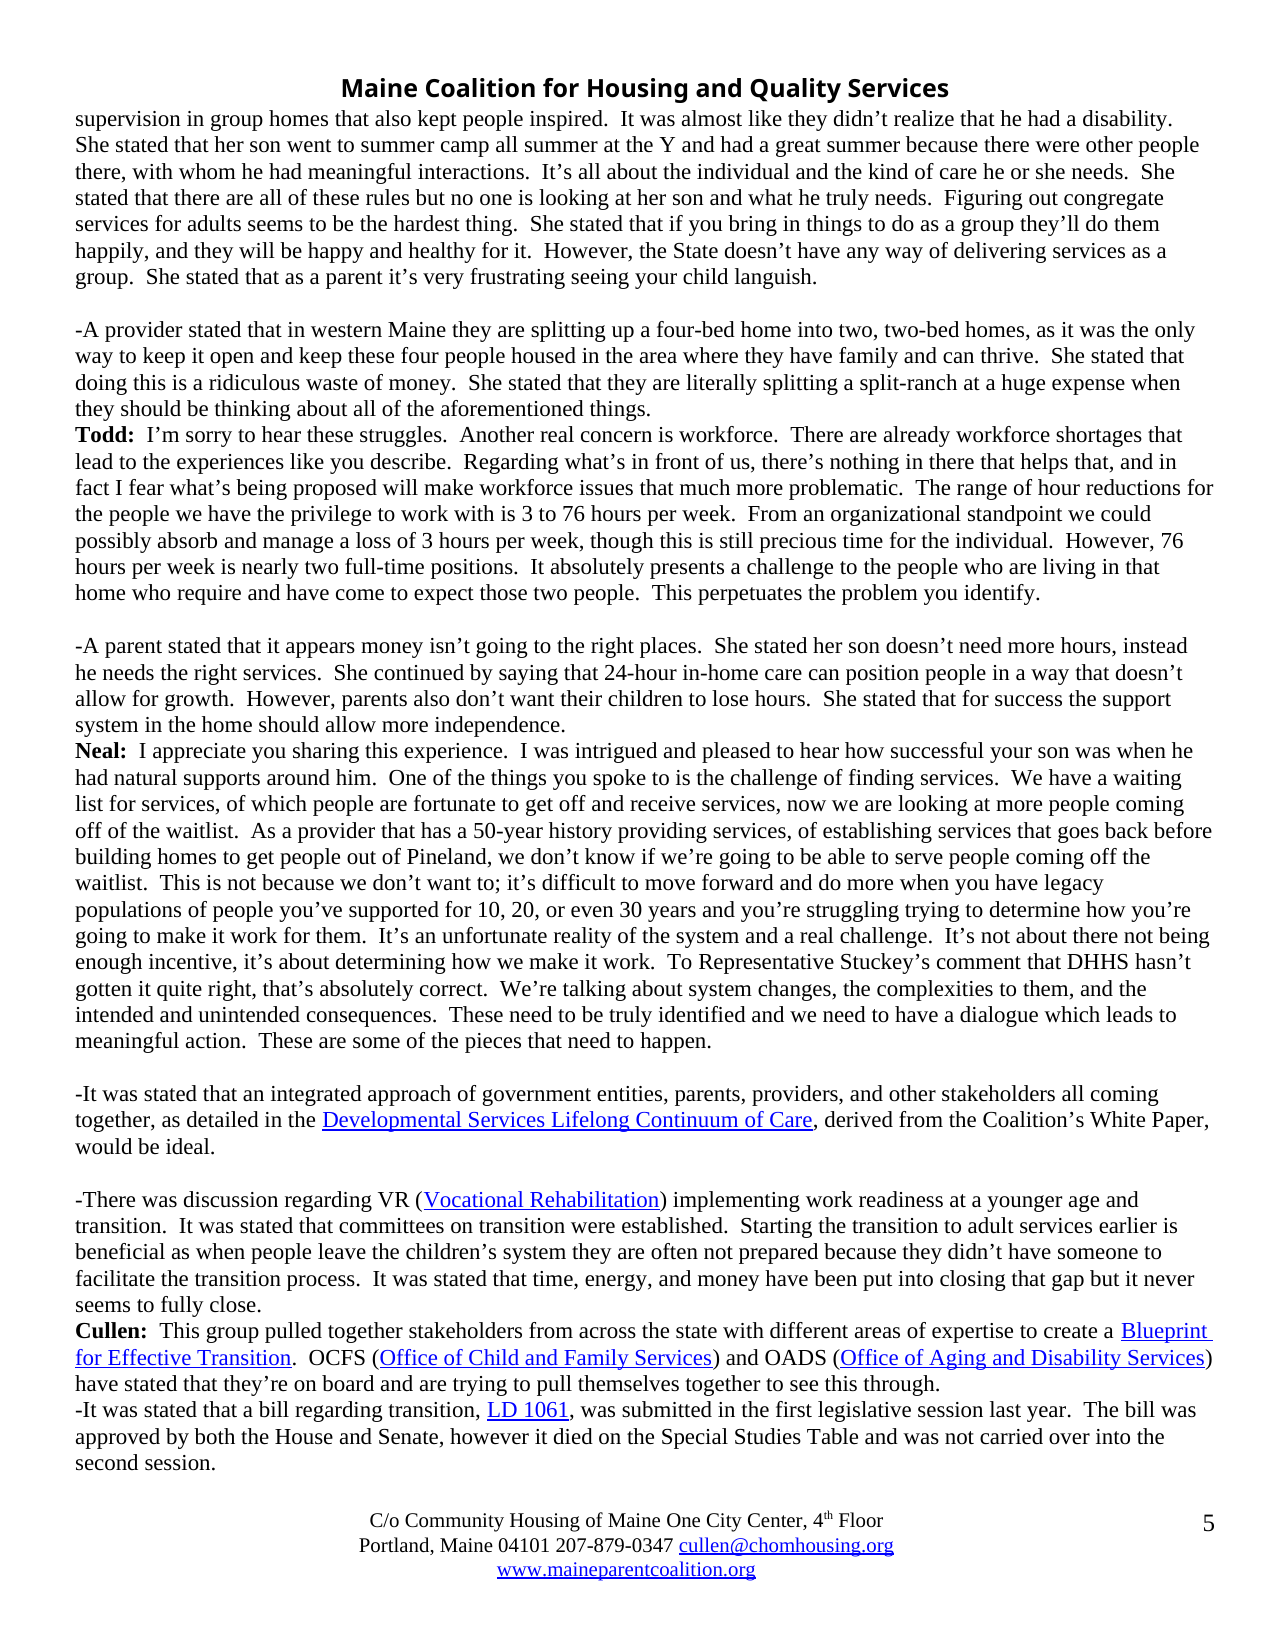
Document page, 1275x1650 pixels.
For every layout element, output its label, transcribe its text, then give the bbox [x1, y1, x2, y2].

text Todd: I’m sorry to hear these struggles. Another real concern is workforce. There are already workforce shortages that lead to the experiences like you describe. Regarding what’s in front of us, there’s nothing in there that helps that, and in fact I fear what’s being proposed will make workforce issues that much more problematic. The range of hour reductions for the people we have the privilege to work with is 3 to 76 hours per week. From an organizational standpoint we could possibly absorb and manage a loss of 3 hours per week, though this is still precious time for the individual. However, 76 hours per week is nearly two full-time positions. It absolutely presents a challenge to the people who are living in that home who require and have come to expect those two people. This perpetuates the problem you identify. [75, 421, 1215, 606]
text -It was stated that an integrated approach of government entities, parents, providers, and other stakeholders all coming together, as detailed in the Developmental Services Lifelong Continuum of Care, derived from the Coalition’s White Paper, would be ideal. [75, 1080, 1215, 1159]
text -There was discussion regarding VR (Vocational Rehabilitation) implementing work readiness at a younger age and transition. It was stated that committees on transition were established. Starting the transition to adult services earlier is beneficial as when people leave the children’s system they are often not prepared because they didn’t have someone to facilitate the transition process. It was stated that time, energy, and money have been put into closing that gap but it never seems to fully close. [75, 1186, 1215, 1317]
text Cullen: This group pulled together stakeholders from across the state with different areas of expertise to create a Blueprint for Effective Transition. OCFS (Office of Child and Family Services) and OADS (Office of Aging and Disability Services) have stated that they’re on board and are trying to pull themselves together to see this through. [75, 1317, 1215, 1396]
text Neal: I appreciate you sharing this experience. I was intrigued and pleased to hear how successful your son was when he had natural supports around him. One of the things you spoke to is the challenge of finding services. We have a waiting list for services, of which people are fortunate to get off and receive services, now we are looking at more people coming off of the waitlist. As a provider that has a 50-year history providing services, of establishing services that goes back before building homes to get people out of Pineland, we don’t know if we’re going to be able to serve people coming off the waitlist. This is not because we don’t want to; it’s difficult to move forward and do more when you have legacy populations of people you’ve supported for 10, 20, or even 30 years and you’re struggling trying to determine how you’re going to make it work for them. It’s an unfortunate reality of the system and a real challenge. It’s not about there not being enough incentive, it’s about determining how we make it work. To Representative Stuckey’s comment that DHHS hasn’t gotten it quite right, that’s absolutely correct. We’re talking about system changes, the complexities to them, and the intended and unintended consequences. These need to be truly identified and we need to have a dialogue which leads to meaningful action. These are some of the pieces that need to happen. [75, 738, 1215, 1054]
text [75, 105, 1215, 289]
text -A parent stated that it appears money isn’t going to the right places. She stated her son doesn’t need more hours, instead he needs the right services. She continued by saying that 24-hour in-home care can position people in a way that doesn’t allow for growth. However, parents also don’t want their children to lose hours. She stated that for success the support system in the home should allow more independence. [75, 632, 1215, 738]
text -A provider stated that in western Maine they are splitting up a four-bed home into two, two-bed homes, as it was the only way to keep it open and keep these four people housed in the area where they have family and can thrive. She stated that doing this is a ridiculous waste of money. She stated that they are literally splitting a split-ranch at a huge expense when they should be thinking about all of the aforementioned things. [75, 316, 1215, 421]
text -It was stated that a bill regarding transition, LD 1061, was submitted in the first legislative session last year. The bill was approved by both the House and Senate, however it died on the Special Studies Table and was not carried over into the second session. [75, 1396, 1215, 1476]
